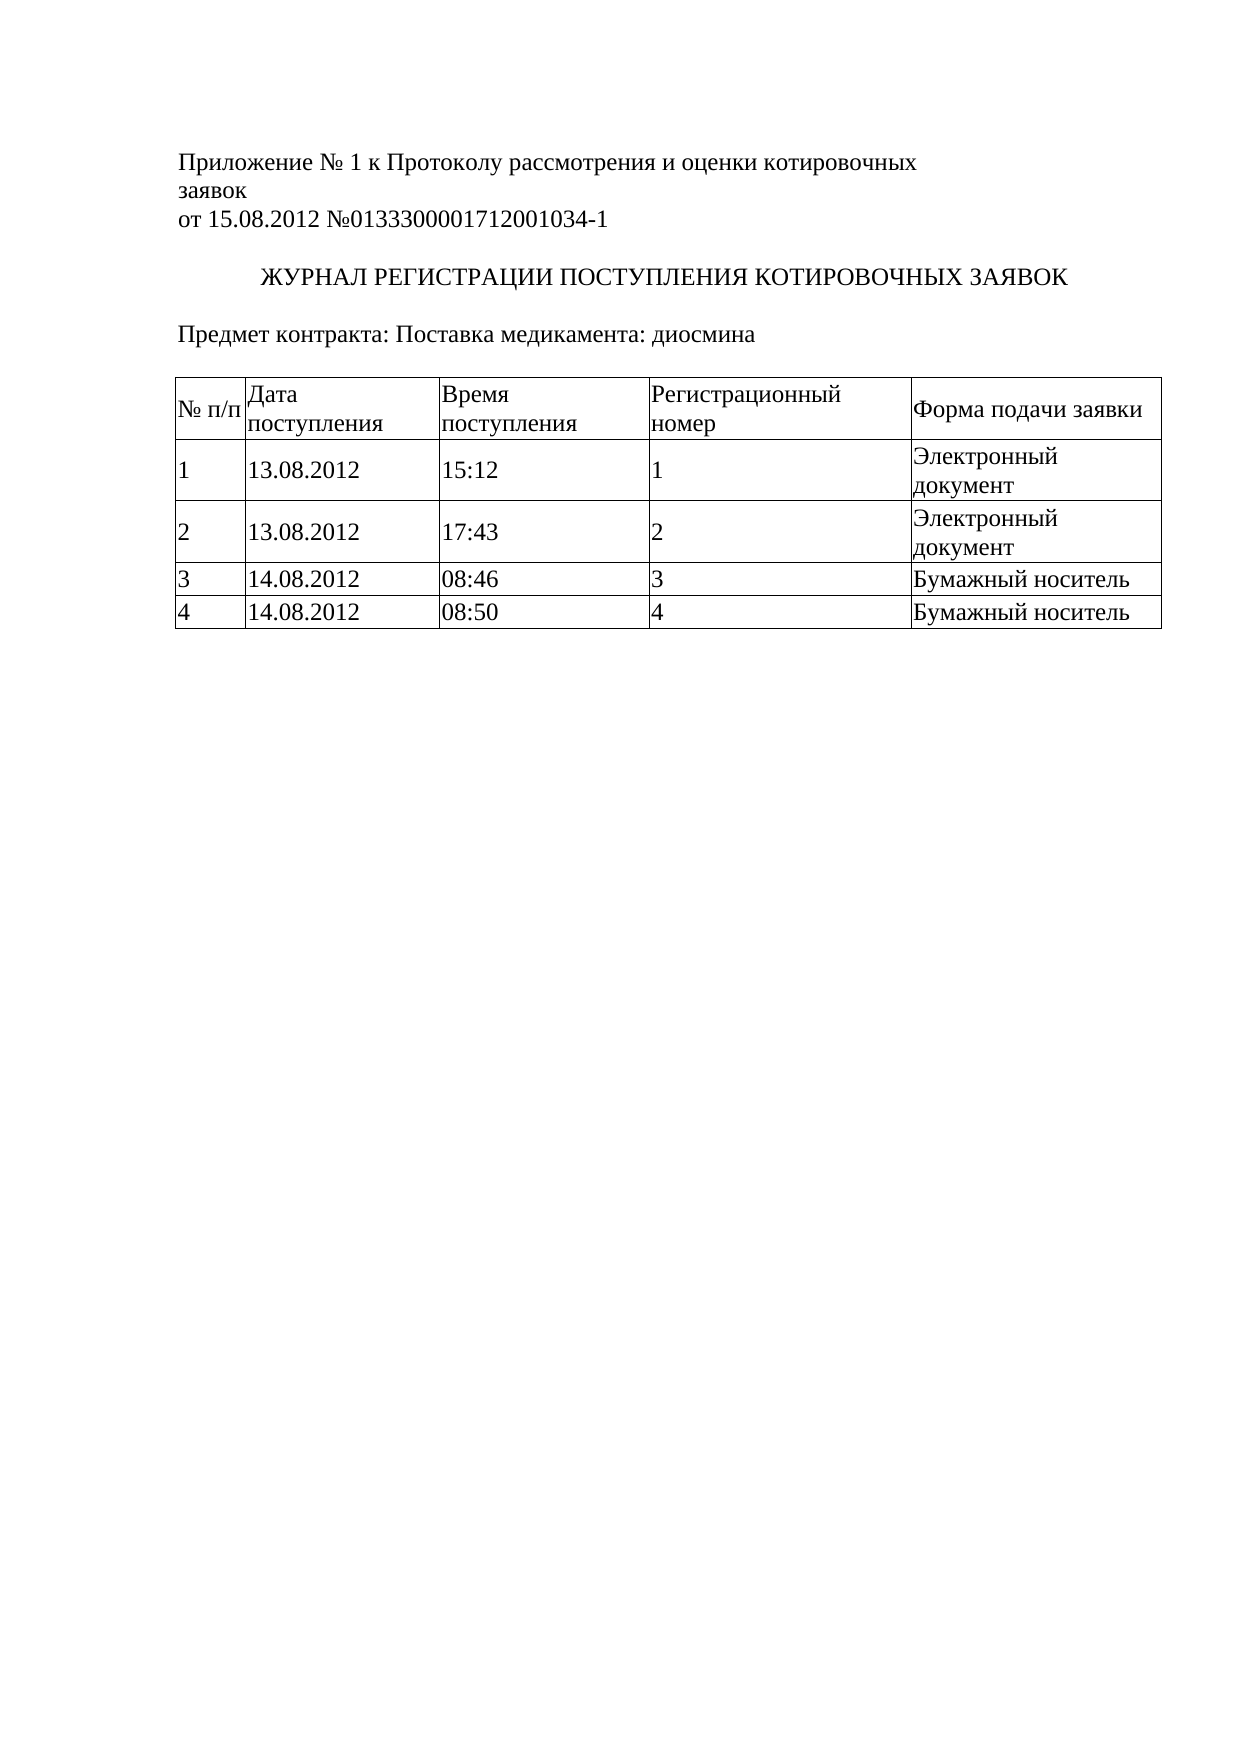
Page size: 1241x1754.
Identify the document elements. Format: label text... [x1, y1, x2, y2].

table_cell 14.08.2012 [246, 563, 439, 595]
table_cell Электронный документ [912, 501, 1161, 562]
table_cell 13.08.2012 [246, 501, 439, 562]
table_header Форма подачи заявки [912, 378, 1161, 438]
table_cell 3 [176, 563, 245, 595]
table_cell 1 [176, 440, 245, 500]
table_cell 08:46 [440, 563, 649, 595]
table_cell 2 [650, 501, 911, 562]
table_cell 15:12 [440, 440, 649, 500]
table_header Регистрационный номер [650, 378, 911, 438]
table_header Приложение № 1 к Протоколу рассмотрения и оценки котировочных заявок от 15.08.2012 №0133300001712001034-1 [178, 147, 992, 233]
table_cell Электронный документ [912, 440, 1161, 500]
text Предмет контракта: Поставка медикамента: диосмина [177, 319, 1152, 348]
text ЖУРНАЛ РЕГИСТРАЦИИ ПОСТУПЛЕНИЯ КОТИРОВОЧНЫХ ЗАЯВОК [177, 262, 1152, 291]
table_cell Бумажный носитель [912, 563, 1161, 595]
table_cell Бумажный носитель [912, 596, 1161, 628]
table_cell 13.08.2012 [246, 440, 439, 500]
table_cell 4 [650, 596, 911, 628]
table_header № п/п [176, 378, 245, 438]
table_cell 14.08.2012 [246, 596, 439, 628]
table_cell 3 [650, 563, 911, 595]
table_header Дата поступления [246, 378, 439, 438]
table_cell 17:43 [440, 501, 649, 562]
table_header Время поступления [440, 378, 649, 438]
table_cell 2 [176, 501, 245, 562]
table_cell 08:50 [440, 596, 649, 628]
table_cell 4 [176, 596, 245, 628]
table_cell 1 [650, 440, 911, 500]
